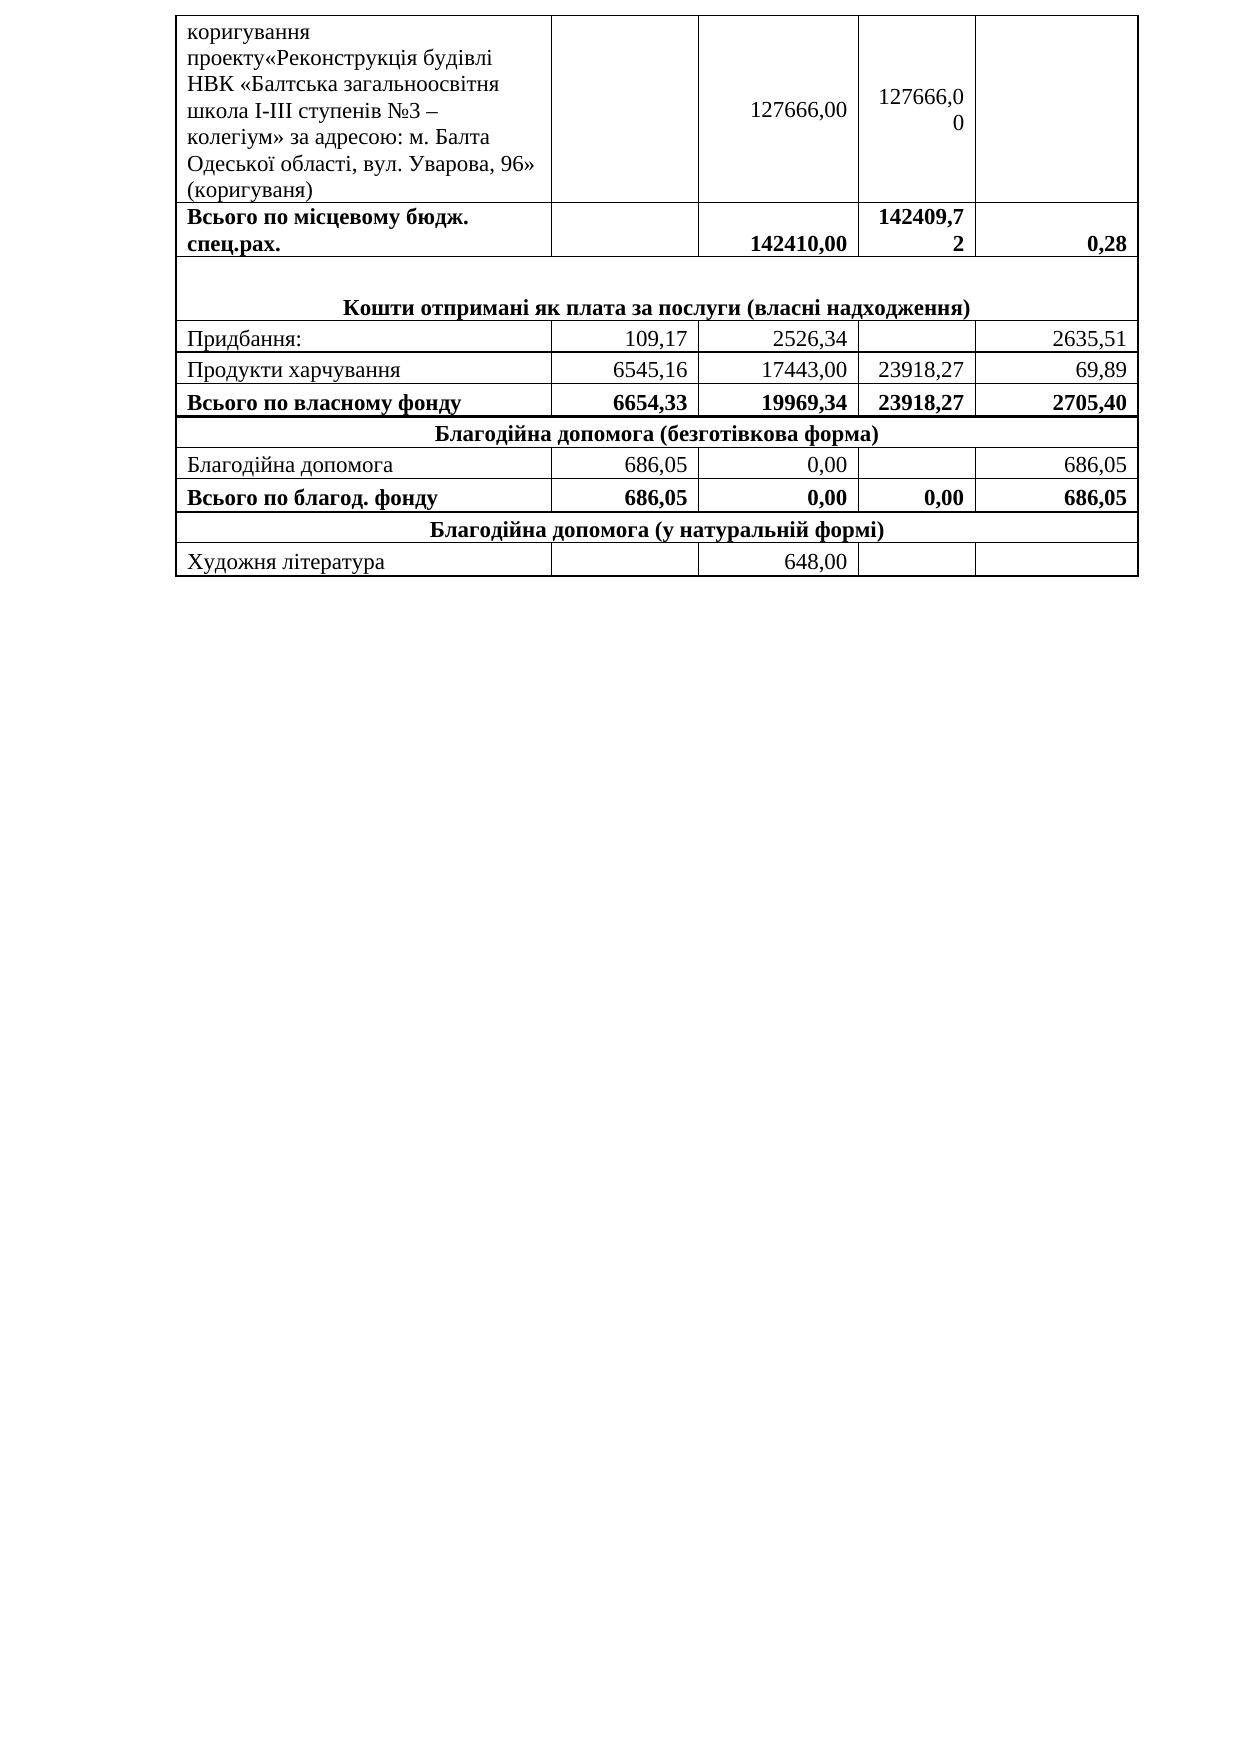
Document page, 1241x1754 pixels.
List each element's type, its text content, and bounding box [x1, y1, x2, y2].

table_cell Придбання: [177, 321, 551, 351]
table_cell 127666,00 [859, 16, 975, 202]
table_cell 142410,00 [699, 203, 858, 256]
table_cell 127666,00 [699, 16, 858, 202]
table_cell [552, 543, 698, 575]
table_cell Благодійна допомога (у натуральній формі) [177, 513, 1137, 542]
table_cell [859, 448, 975, 478]
table_cell 2526,34 [699, 321, 858, 351]
table_cell 17443,00 [699, 353, 858, 383]
table_cell [859, 321, 975, 351]
table_cell Благодійна допомога (безготівкова форма) [177, 418, 1137, 447]
table_cell 0,00 [699, 479, 858, 511]
table_cell 6545,16 [552, 353, 698, 383]
table_cell 23918,27 [859, 353, 975, 383]
table_cell 2635,51 [976, 321, 1137, 351]
table_cell Всього по місцевому бюдж. спец.рах. [177, 203, 551, 256]
table_cell [859, 543, 975, 575]
table_cell 686,05 [976, 479, 1137, 511]
table_cell 686,05 [552, 479, 698, 511]
table_cell 0,28 [976, 203, 1137, 256]
table_cell [976, 16, 1137, 202]
table_cell Всього по благод. фонду [177, 479, 551, 511]
table_cell 686,05 [976, 448, 1137, 478]
table_cell 6654,33 [552, 384, 698, 415]
table_cell Кошти отпримані як плата за послуги (власні надходження) [177, 257, 1137, 320]
table_cell 2705,40 [976, 384, 1137, 415]
table_cell 0,00 [699, 448, 858, 478]
table_cell 686,05 [552, 448, 698, 478]
table_cell Всього по власному фонду [177, 384, 551, 415]
table_cell Продукти харчування [177, 353, 551, 383]
table_cell [552, 203, 698, 256]
table_cell 648,00 [699, 543, 858, 575]
table_cell 142409,72 [859, 203, 975, 256]
table_cell 23918,27 [859, 384, 975, 415]
table_cell 109,17 [552, 321, 698, 351]
table_cell [552, 16, 698, 202]
table_cell [976, 543, 1137, 575]
table_cell коригування проекту«Реконструкція будівлі НВК «Балтська загальноосвітня школа І-ІІІ ступенів №3 – колегіум» за адресою: м. Балта Одеської області, вул. Уварова, 96» (коригуваня) [177, 16, 551, 202]
table_cell 69,89 [976, 353, 1137, 383]
table_cell 0,00 [859, 479, 975, 511]
table_cell Художня література [177, 543, 551, 575]
table_cell Благодійна допомога [177, 448, 551, 478]
table_cell 19969,34 [699, 384, 858, 415]
